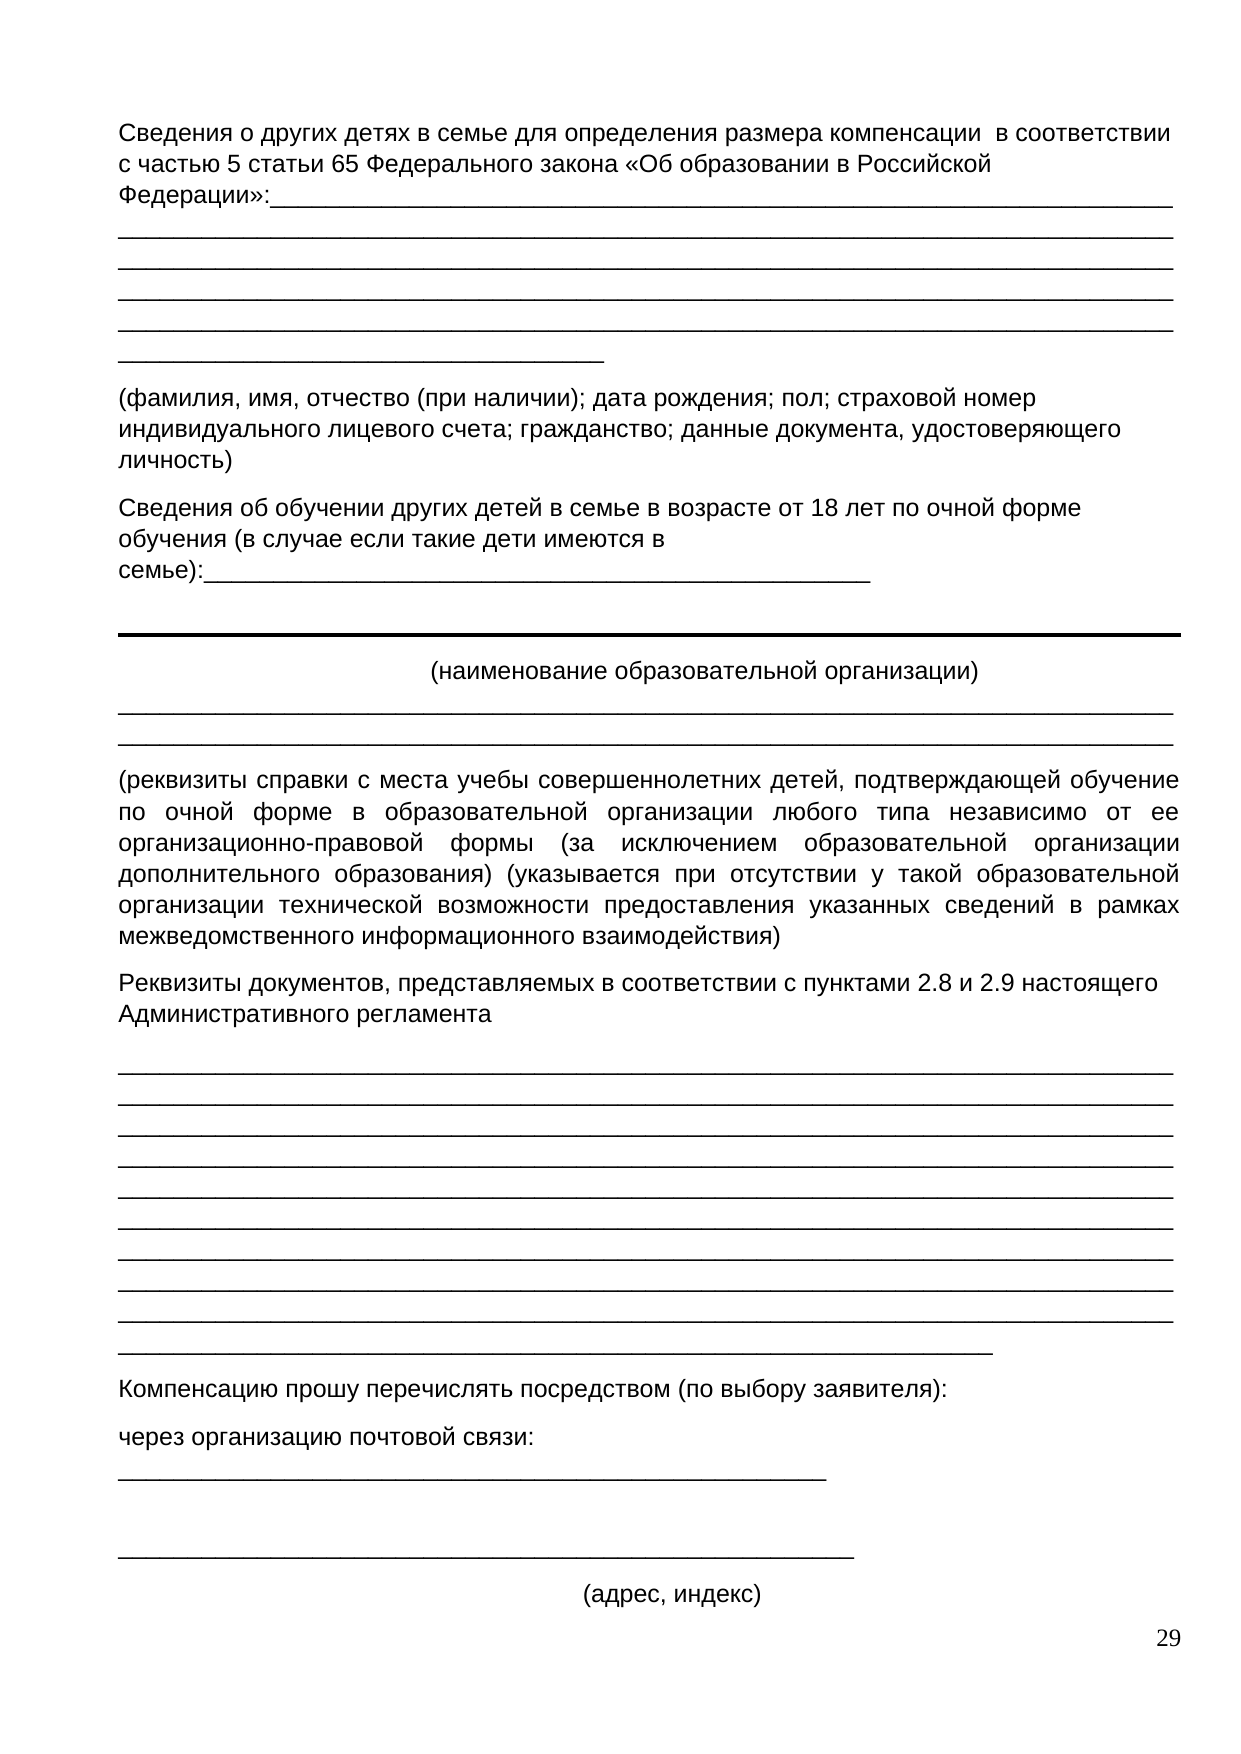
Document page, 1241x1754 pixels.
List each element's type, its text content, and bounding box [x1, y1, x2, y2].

text (реквизиты справки с места учебы совершеннолетних детей, подтверждающей обучение по очной форме в образовательной организации любого типа независимо от ее организационно-правовой формы (за исключением образовательной организации дополнительного образования) (указывается при отсутствии у такой образовательной организации технической возможности предоставления указанных сведений в рамках межведомственного информационного взаимодействия) [118, 765, 1181, 949]
text (фамилия, имя, отчество (при наличии); дата рождения; пол; страховой номер индивидуального лицевого счета; гражданство; данные документа, удостоверяющего личность) [118, 383, 1181, 474]
text ___________________________________________________________________________________________________________________________________________________________________________________________________________________________________________________________________________________________________________________________________________________________________________________________________________________________________________________________________________________________________________________________________________________________________________________________________________________________________________________________________________________________________________________________________________________________________________ [118, 1047, 1181, 1355]
text (наименование образовательной организации) ________________________________________________________________________________________________________________________________________________________ [118, 656, 1181, 746]
text Сведения об обучении других детей в семье в возрасте от 18 лет по очной форме обучения (в случае если такие дети имеются в семье):________________________________________________ [118, 493, 1181, 584]
text Сведения о других детях в семье для определения размера компенсации в соответствии с частью 5 статьи 65 Федерального закона «Об образовании в Российской Федерации»:____________________________________________________________________________________________________________________________________________________________________________________________________________________________________________________________________________________________________________________________________________________________________________________________________________________ [118, 118, 1181, 364]
text через организацию почтовой связи: ___________________________________________________ [118, 1422, 1181, 1482]
text _____________________________________________________ [118, 1501, 1181, 1560]
text Компенсацию прошу перечислять посредством (по выбору заявителя): [118, 1374, 1181, 1403]
text (адрес, индекс) [118, 1579, 1181, 1607]
text Реквизиты документов, представляемых в соответствии с пунктами 2.8 и 2.9 настоящего Административного регламента [118, 968, 1181, 1028]
